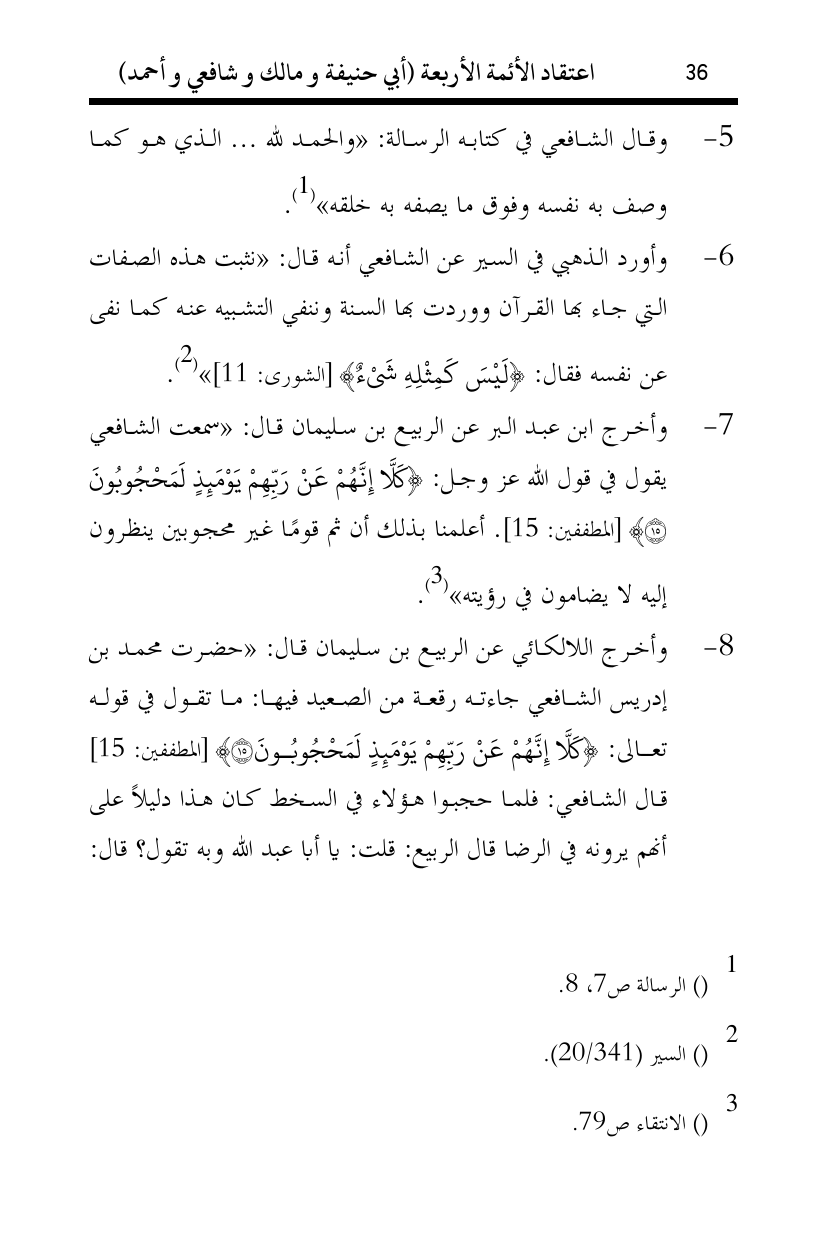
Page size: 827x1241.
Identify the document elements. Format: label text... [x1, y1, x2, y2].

list وأخرج ابن عبد البر عن الربيع بن سليمان قال: «سمعت الشافعي يقول في قول الله عز وجل: ﴿كَلَّا إِنَّهُمْ عَنْ رَبِّهِمْ يَوْمَئِذٍ لَمَحْجُوبُونَ١٥﴾ [المطففين: 15]. أعلمنا بذلك أن ثم قومًا غير محجوبين ينظرون إليه لا يضامون في رؤيته»(). [89, 403, 703, 624]
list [89, 625, 703, 875]
list وقال الشافعي في كتابه الرسالة: «والحمد لله ... الذي هو كما وصف به نفسه وفوق ما يصفه به خلقه»(). [89, 115, 703, 234]
list وأورد الذهبي في السير عن الشافعي أنه قال: «نثبت هذه الصفات التي جاء بها القرآن ووردت بها السنة وننفي التشبيه عنه كما نفى عن نفسه فقال: ﴿لَيْسَ كَمِثْلِهِ شَيْءٌ﴾ [الشورى: 11]»(). [89, 234, 703, 403]
